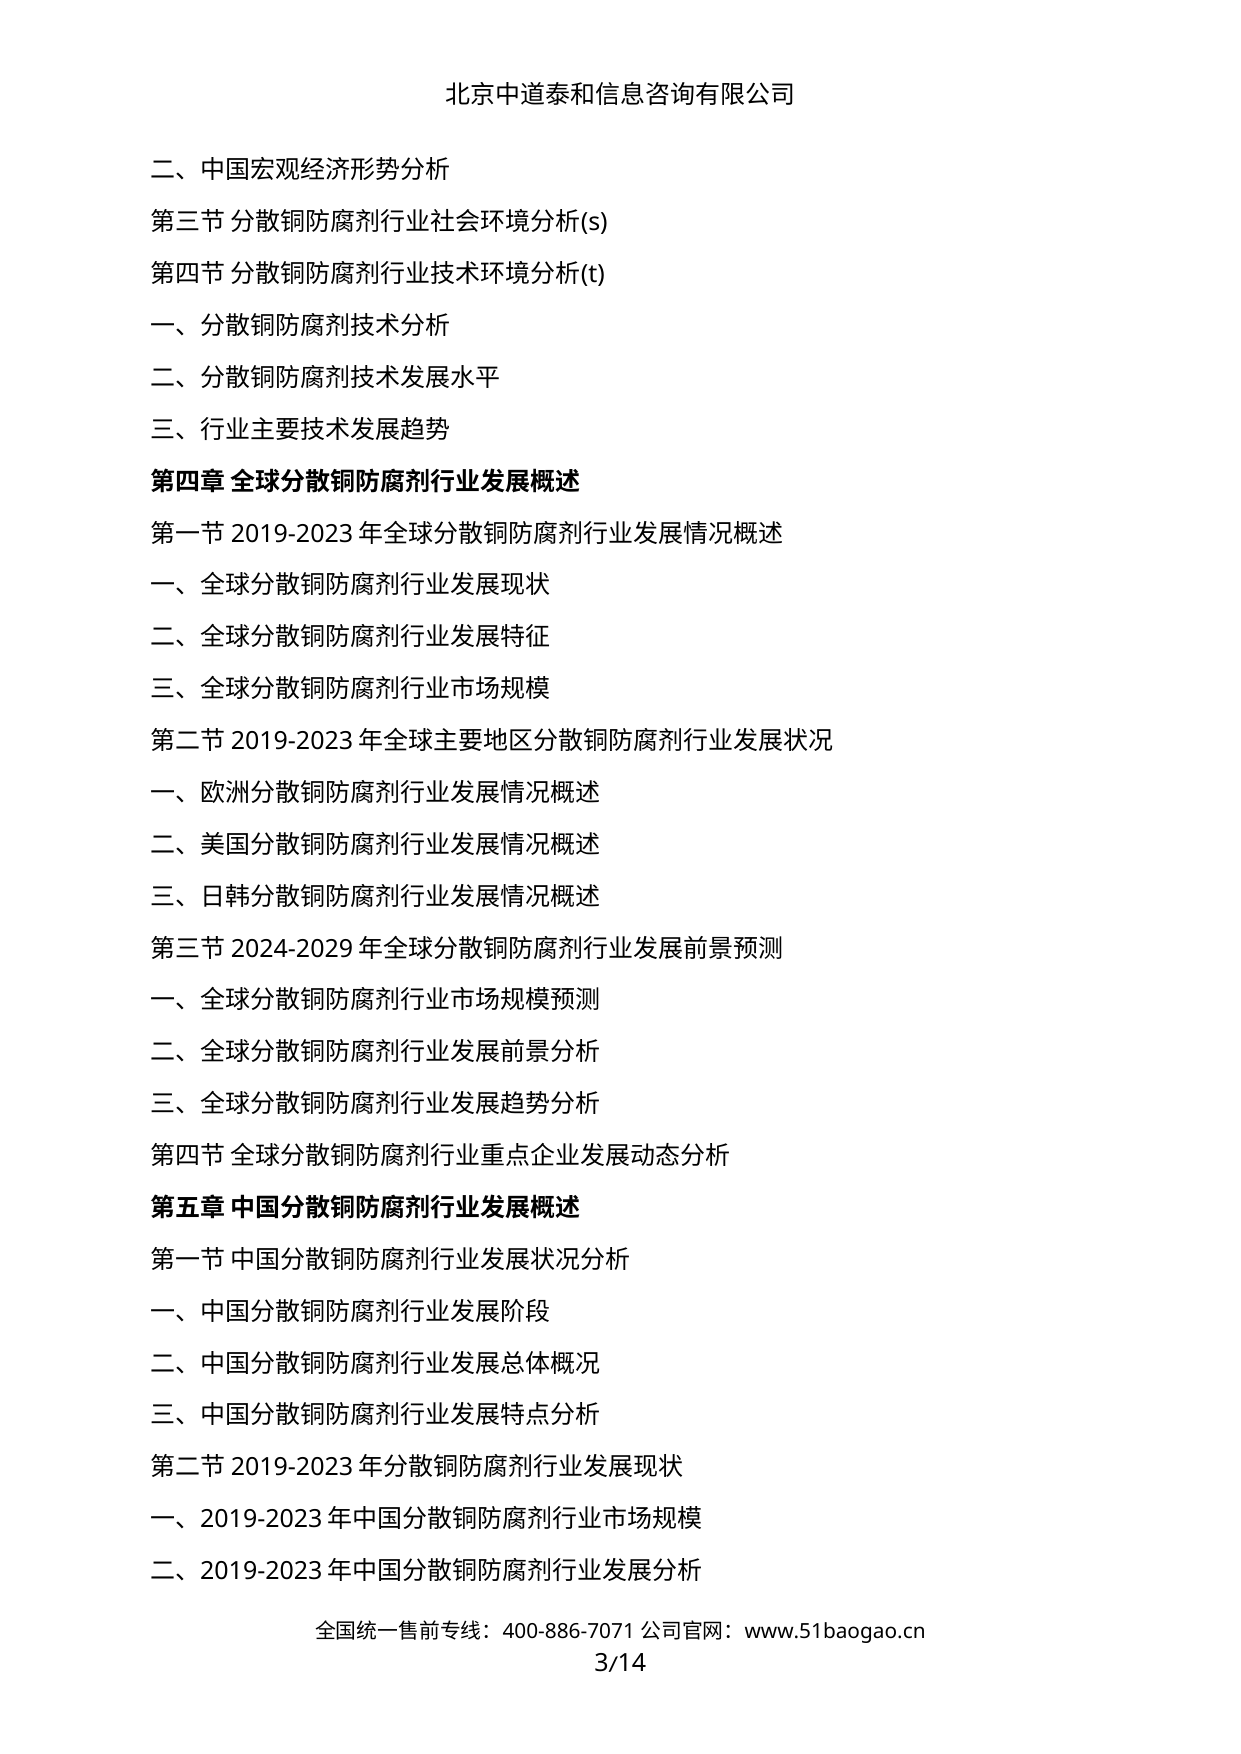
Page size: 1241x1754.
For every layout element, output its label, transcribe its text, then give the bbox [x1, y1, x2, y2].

text 第二节 2019-2023年分散铜防腐剂行业发展现状 [150, 1447, 1090, 1483]
text 第五章 中国分散铜防腐剂行业发展概述 [150, 1187, 1090, 1224]
text 二、美国分散铜防腐剂行业发展情况概述 [150, 824, 1090, 861]
text 第四节 分散铜防腐剂行业技术环境分析(t) [150, 254, 1090, 290]
text 第二节 2019-2023年全球主要地区分散铜防腐剂行业发展状况 [150, 721, 1090, 757]
text 第四节 全球分散铜防腐剂行业重点企业发展动态分析 [150, 1136, 1090, 1172]
text 一、2019-2023年中国分散铜防腐剂行业市场规模 [150, 1499, 1090, 1535]
text 第一节 2019-2023年全球分散铜防腐剂行业发展情况概述 [150, 513, 1090, 549]
text 一、欧洲分散铜防腐剂行业发展情况概述 [150, 772, 1090, 809]
text 一、中国分散铜防腐剂行业发展阶段 [150, 1291, 1090, 1327]
text 二、2019-2023年中国分散铜防腐剂行业发展分析 [150, 1551, 1090, 1587]
text 一、全球分散铜防腐剂行业发展现状 [150, 565, 1090, 601]
text 三、中国分散铜防腐剂行业发展特点分析 [150, 1395, 1090, 1431]
text 三、全球分散铜防腐剂行业发展趋势分析 [150, 1084, 1090, 1120]
text 第一节 中国分散铜防腐剂行业发展状况分析 [150, 1239, 1090, 1276]
text 二、全球分散铜防腐剂行业发展特征 [150, 617, 1090, 653]
text 二、中国宏观经济形势分析 [150, 150, 1090, 186]
text 三、日韩分散铜防腐剂行业发展情况概述 [150, 876, 1090, 912]
text 二、中国分散铜防腐剂行业发展总体概况 [150, 1343, 1090, 1379]
text 一、分散铜防腐剂技术分析 [150, 306, 1090, 342]
text 二、分散铜防腐剂技术发展水平 [150, 357, 1090, 394]
text 第四章 全球分散铜防腐剂行业发展概述 [150, 461, 1090, 497]
text 三、行业主要技术发展趋势 [150, 409, 1090, 446]
text 第三节 分散铜防腐剂行业社会环境分析(s) [150, 202, 1090, 238]
text 三、全球分散铜防腐剂行业市场规模 [150, 669, 1090, 705]
text 二、全球分散铜防腐剂行业发展前景分析 [150, 1032, 1090, 1068]
text 第三节 2024-2029年全球分散铜防腐剂行业发展前景预测 [150, 928, 1090, 964]
text 一、全球分散铜防腐剂行业市场规模预测 [150, 980, 1090, 1016]
